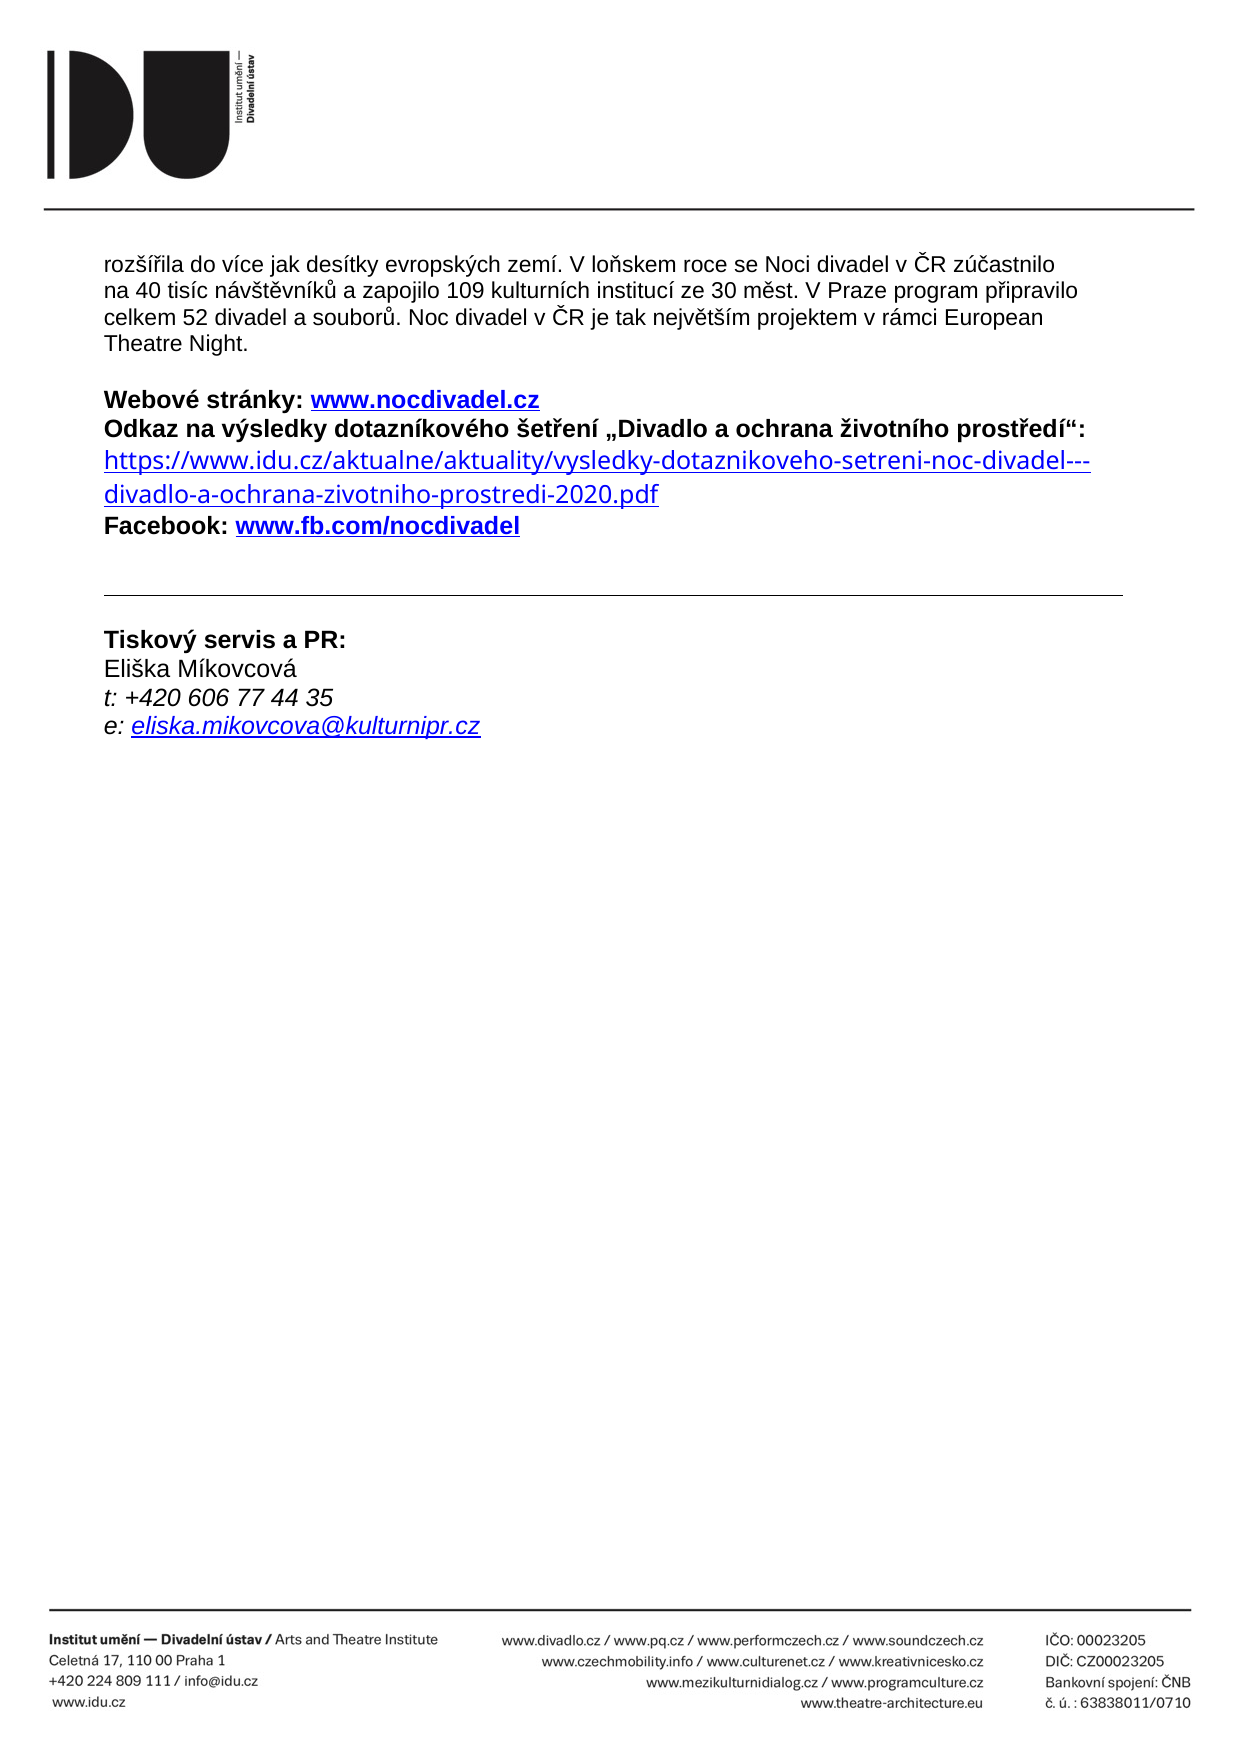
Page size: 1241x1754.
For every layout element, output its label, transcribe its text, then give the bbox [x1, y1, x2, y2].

text Odkaz na výsledky dotazníkového šetření „Divadlo a ochrana životního prostředí“: https://www.idu.cz/aktualne/aktuality/vysledky-dotaznikoveho-setreni-noc-divadel---divadlo-a-ochrana-zivotniho-prostredi-2020.pdf [103, 414, 1123, 511]
text e: eliska.mikovcova@kulturnipr.cz [103, 711, 1123, 740]
text t: +420 606 77 44 35 [103, 682, 1123, 711]
text Tiskový servis a PR: [103, 625, 1123, 654]
picture [0, 0, 1240, 1753]
text Eliška Míkovcová [103, 654, 1123, 682]
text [103, 251, 1123, 356]
text Facebook: www.fb.com/nocdivadel [103, 511, 1123, 539]
text Webové stránky: www.nocdivadel.cz [103, 385, 1123, 414]
